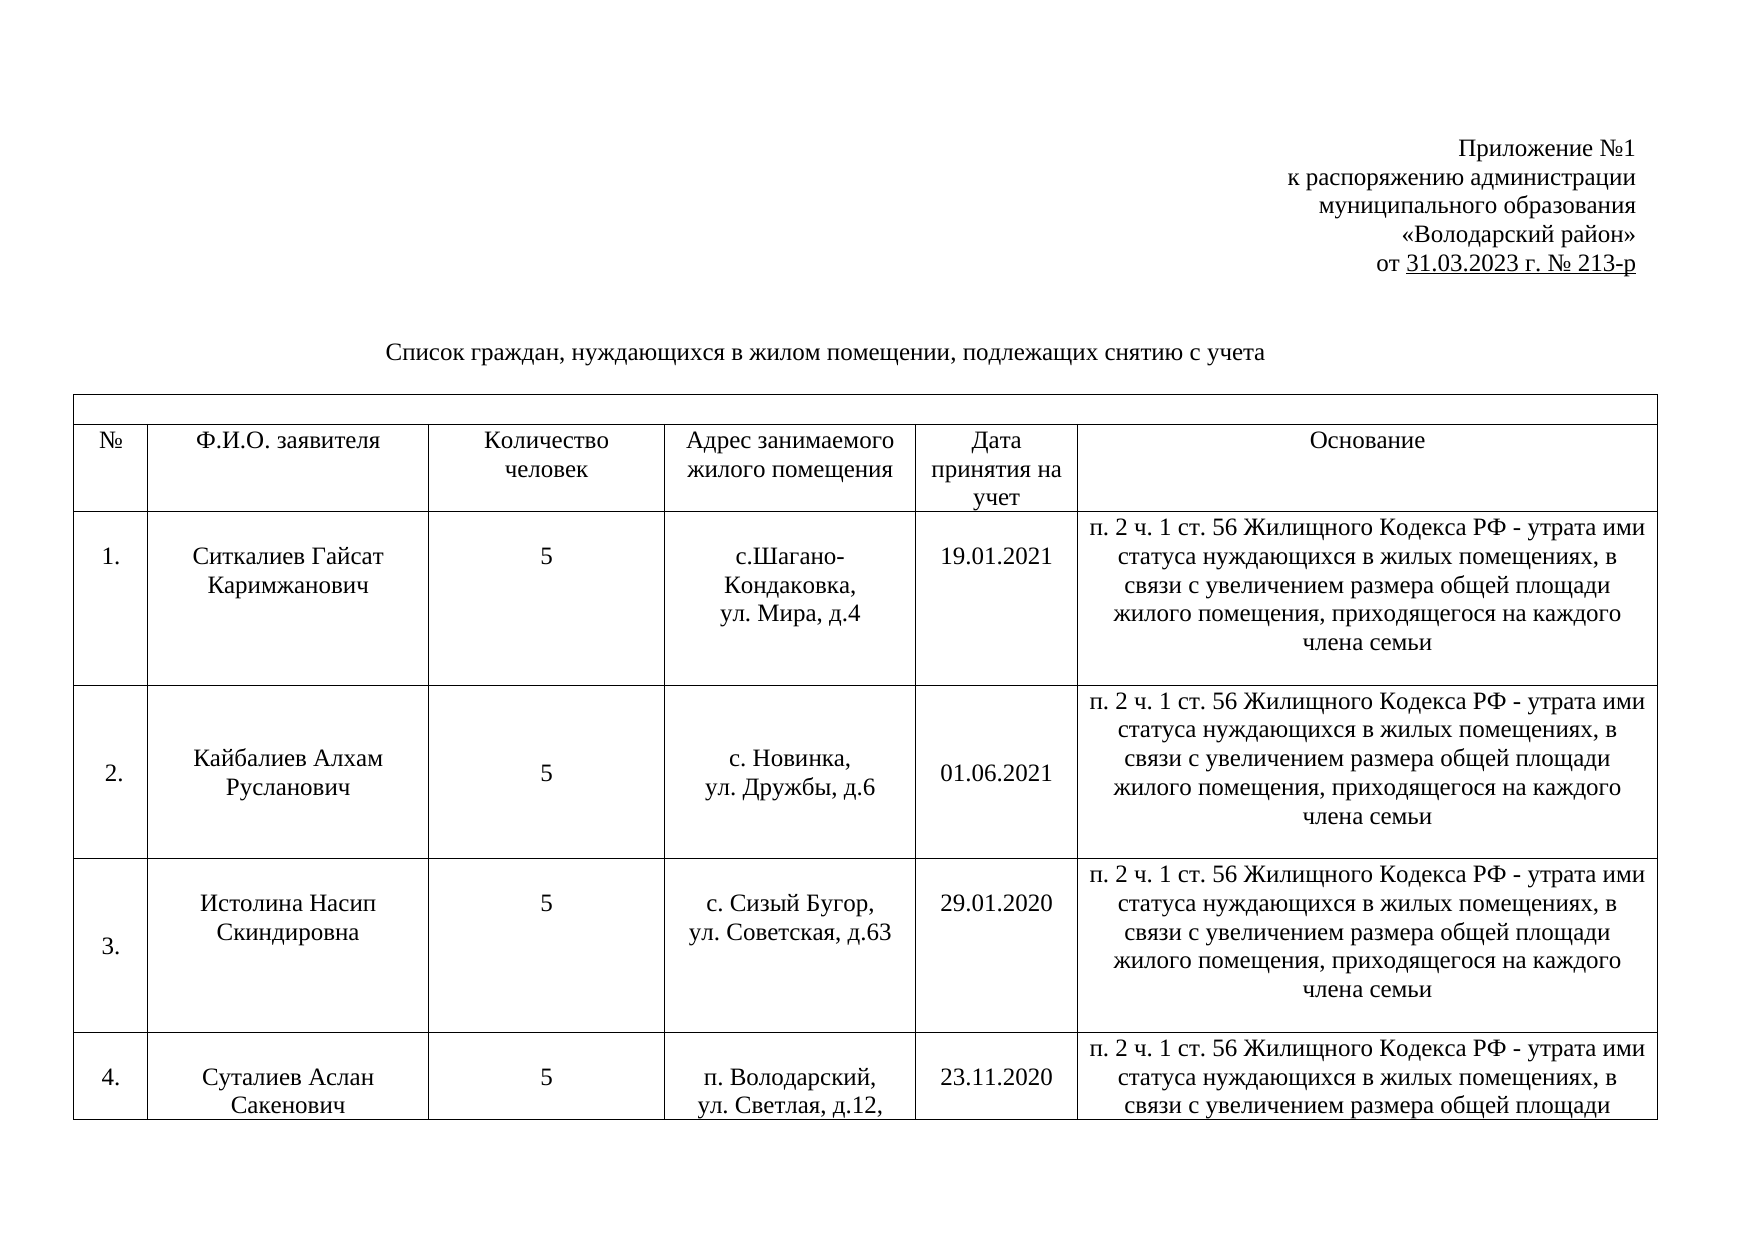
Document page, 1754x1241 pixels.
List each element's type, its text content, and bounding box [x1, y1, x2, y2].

text «Володарский район» [15, 219, 1636, 248]
table_cell 23.11.2020 [916, 1033, 1077, 1119]
text муниципального образования [15, 190, 1636, 219]
table_cell 5 [429, 512, 664, 685]
table_cell 29.01.2020 [916, 859, 1077, 1032]
table_cell 1. [74, 512, 147, 685]
table_cell 5 [429, 859, 664, 1032]
table_cell № [74, 425, 147, 511]
text к распоряжению администрации [15, 162, 1636, 190]
table_cell Истолина Насип Скиндировна [148, 859, 428, 1032]
table_cell с.Шагано-Кондаковка, ул. Мира, д.4 [665, 512, 915, 685]
table_cell Основание [1078, 425, 1657, 511]
table_cell 5 [429, 1033, 664, 1119]
table_header [74, 395, 1657, 424]
table_cell 2. [74, 686, 147, 858]
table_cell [148, 1033, 428, 1119]
table_cell 4. [74, 1033, 147, 1119]
table_cell с. Сизый Бугор, ул. Советская, д.63 [665, 859, 915, 1032]
table_cell Дата принятия на учет [916, 425, 1077, 511]
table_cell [1078, 1033, 1657, 1119]
text от 31.03.2023 г. № 213-р [15, 248, 1636, 277]
text Список граждан, нуждающихся в жилом помещении, подлежащих снятию с учета [15, 337, 1636, 365]
table_cell Ф.И.О. заявителя [148, 425, 428, 511]
text Приложение №1 [15, 133, 1636, 162]
table_cell Количество человек [429, 425, 664, 511]
table_cell 01.06.2021 [916, 686, 1077, 858]
table_cell Адрес занимаемого жилого помещения [665, 425, 915, 511]
table_cell 19.01.2021 [916, 512, 1077, 685]
table_cell Ситкалиев Гайсат Каримжанович [148, 512, 428, 685]
table_cell с. Новинка, ул. Дружбы, д.6 [665, 686, 915, 858]
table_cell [665, 1033, 915, 1119]
table_cell Кайбалиев Алхам Русланович [148, 686, 428, 858]
table_cell 5 [429, 686, 664, 858]
table_cell 3. [74, 859, 147, 1032]
